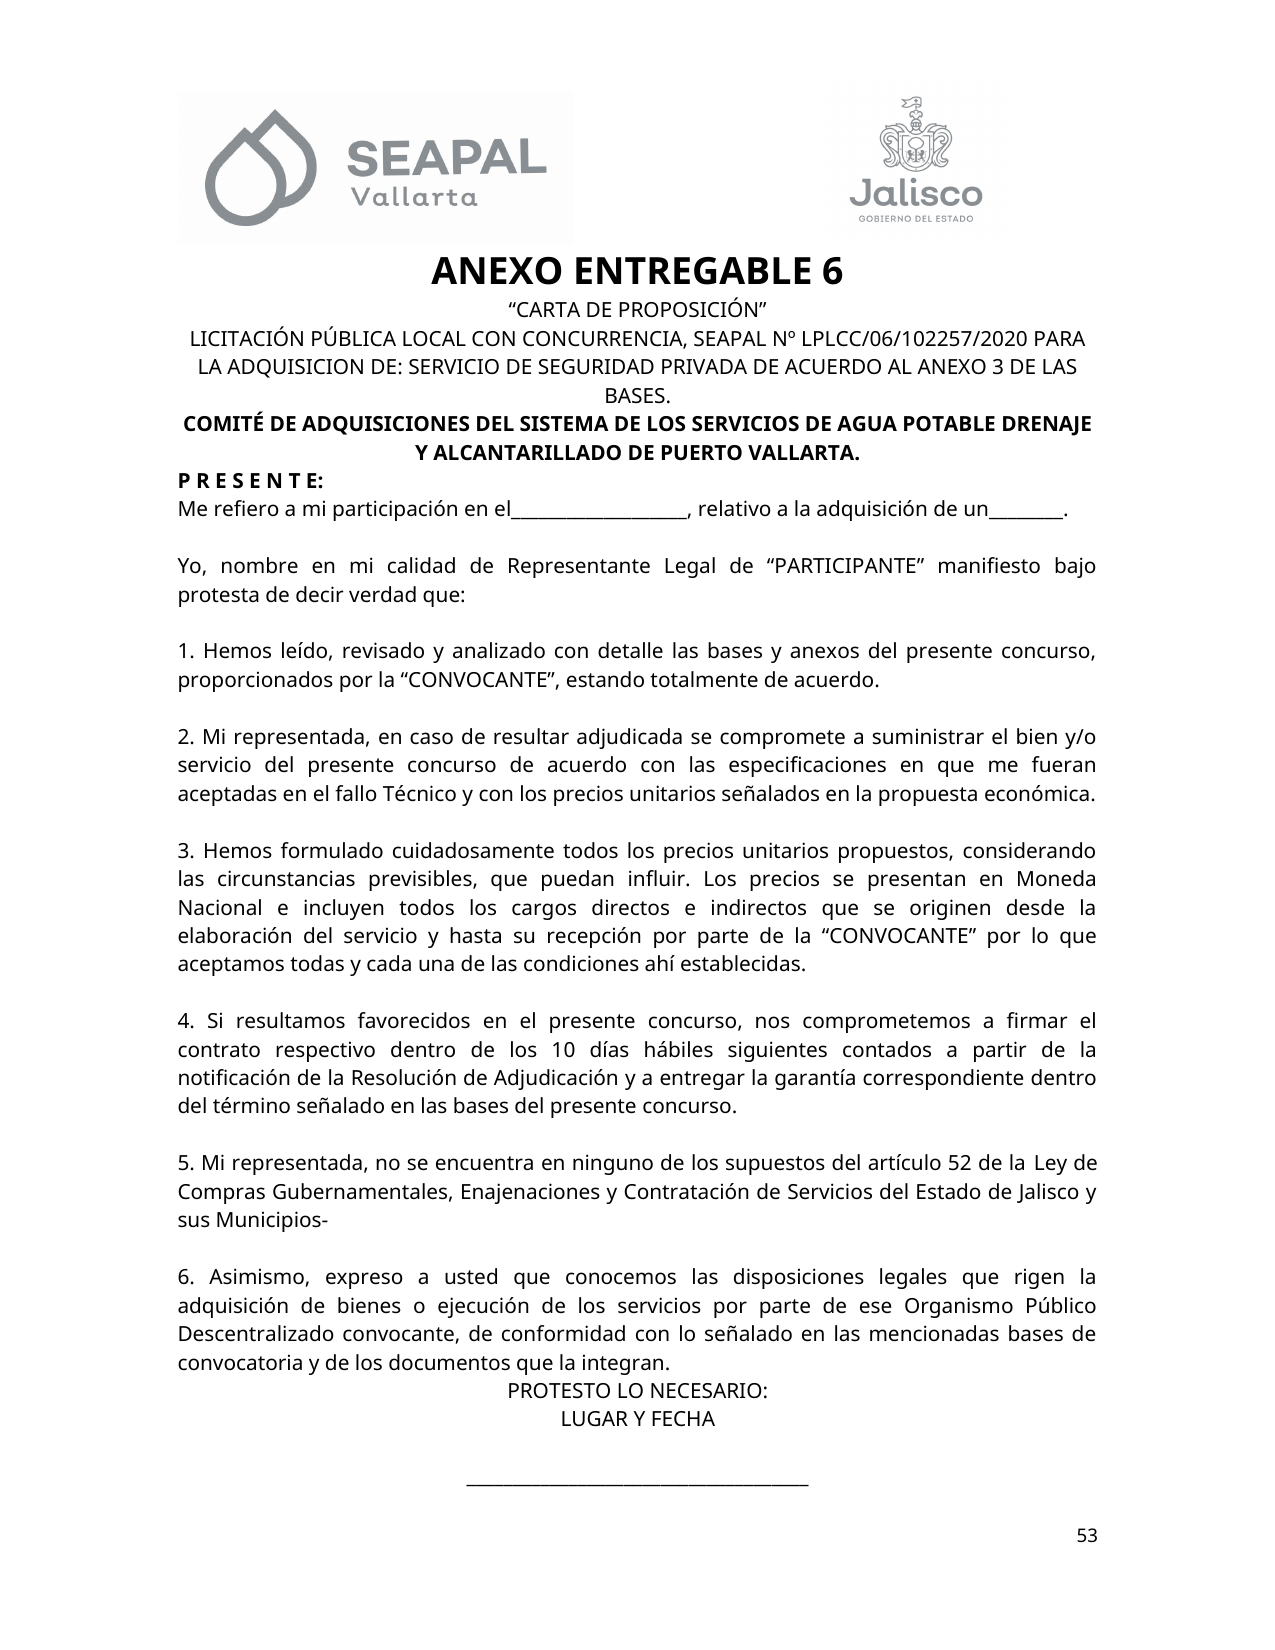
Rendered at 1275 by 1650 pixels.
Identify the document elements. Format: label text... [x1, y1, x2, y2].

text LICITACIÓN PÚBLICA LOCAL CON CONCURRENCIA, SEAPAL Nº LPLCC/06/102257/2020 PARA LA ADQUISICION DE: SERVICIO DE SEGURIDAD PRIVADA DE ACUERDO AL ANEXO 3 DE LAS BASES. [177, 324, 1098, 409]
text COMITÉ DE ADQUISICIONES DEL SISTEMA DE LOS SERVICIOS DE AGUA POTABLE DRENAJE Y ALCANTARILLADO DE PUERTO VALLARTA. [177, 409, 1098, 466]
text 6. Asimismo, expreso a usted que conocemos las disposiciones legales que rigen la adquisición de bienes o ejecución de los servicios por parte de ese Organismo Público Descentralizado convocante, de conformidad con lo señalado en las mencionadas bases de convocatoria y de los documentos que la integran. [177, 1262, 1098, 1376]
picture [177, 91, 574, 245]
text 3. Hemos formulado cuidadosamente todos los precios unitarios propuestos, considerando las circunstancias previsibles, que puedan influir. Los precios se presentan en Moneda Nacional e incluyen todos los cargos directos e indirectos que se originen desde la elaboración del servicio y hasta su recepción por parte de la “CONVOCANTE” por lo que aceptamos todas y cada una de las condiciones ahí establecidas. [177, 836, 1098, 978]
text 1. Hemos leído, revisado y analizado con detalle las bases y anexos del presente concurso, proporcionados por la “CONVOCANTE”, estando totalmente de acuerdo. [177, 637, 1098, 693]
text Me refiero a mi participación en el___________________, relativo a la adquisición de un________. [177, 494, 1098, 523]
text PROTESTO LO NECESARIO: [177, 1376, 1098, 1404]
text Yo, nombre en mi calidad de Representante Legal de “PARTICIPANTE” manifiesto bajo protesta de decir verdad que: [177, 551, 1098, 608]
text ANEXO ENTREGABLE 6 [177, 244, 1098, 295]
text P R E S E N T E: [177, 466, 1098, 494]
text 2. Mi representada, en caso de resultar adjudicada se compromete a suministrar el bien y/o servicio del presente concurso de acuerdo con las especificaciones en que me fueran aceptadas en el fallo Técnico y con los precios unitarios señalados en la propuesta económica. [177, 722, 1098, 807]
picture [817, 73, 1015, 245]
text 4. Si resultamos favorecidos en el presente concurso, nos comprometemos a firmar el contrato respectivo dentro de los 10 días hábiles siguientes contados a partir de la notificación de la Resolución de Adjudicación y a entregar la garantía correspondiente dentro del término señalado en las bases del presente concurso. [177, 1006, 1098, 1120]
text 5. Mi representada, no se encuentra en ninguno de los supuestos del artículo 52 de la Ley de Compras Gubernamentales, Enajenaciones y Contratación de Servicios del Estado de Jalisco y sus Municipios- [177, 1148, 1098, 1234]
text LUGAR Y FECHA [177, 1404, 1098, 1433]
text _____________________________________ [177, 1461, 1098, 1490]
text “CARTA DE PROPOSICIÓN” [177, 295, 1098, 324]
